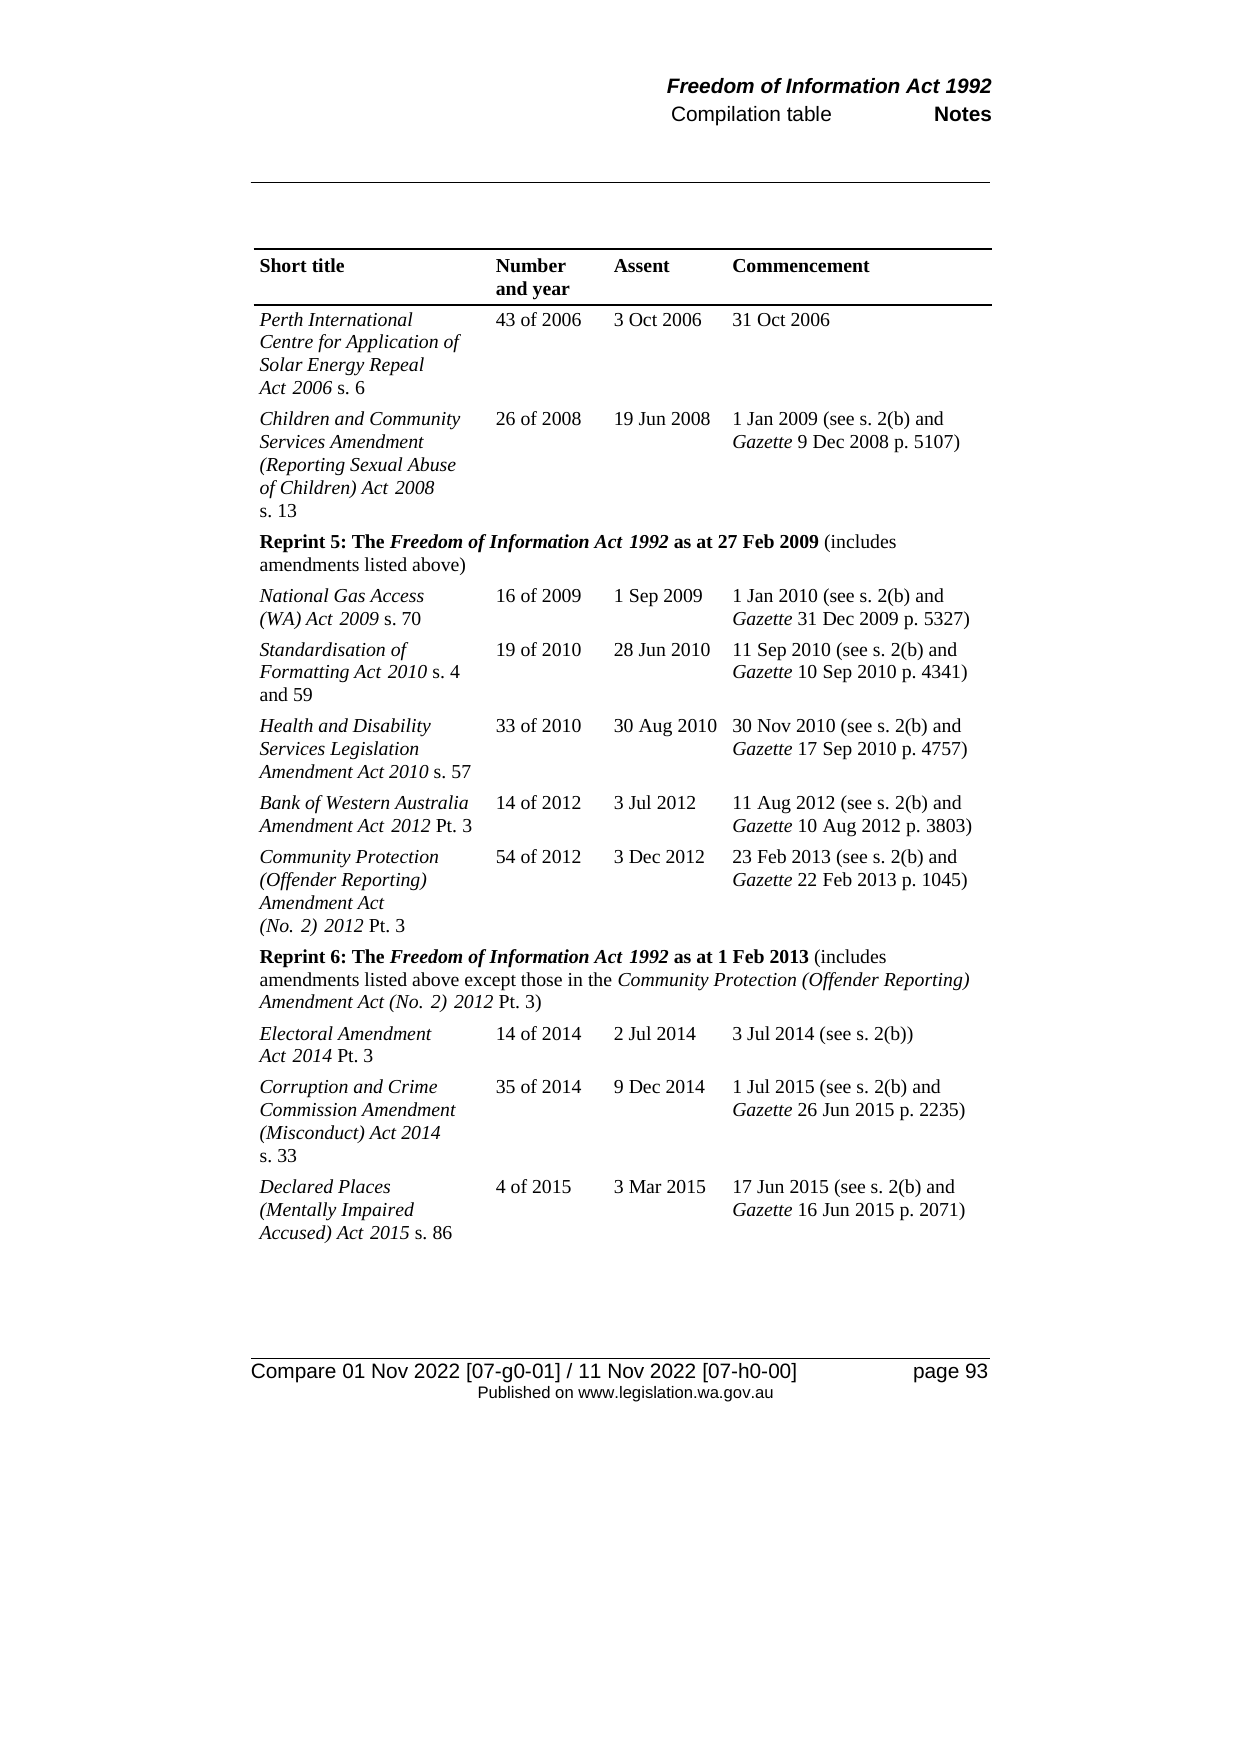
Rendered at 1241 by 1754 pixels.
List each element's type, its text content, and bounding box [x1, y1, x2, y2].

table_cell 2 Jul 2014 [608, 1017, 726, 1071]
table_cell Electoral Amendment Act 2014 Pt. 3 [254, 1017, 490, 1071]
table_cell 1 Jan 2009 (see s. 2(b) and Gazette 9 Dec 2008 p. 5107) [726, 403, 992, 526]
table_cell 17 Jun 2015 (see s. 2(b) and Gazette 16 Jun 2015 p. 2071) [726, 1171, 992, 1248]
table_cell Reprint 5: The Freedom of Information Act 1992 as at 27 Feb 2009 (includes amendments listed above) [254, 526, 992, 579]
table_header Commencement [726, 250, 992, 303]
table_cell Community Protection (Offender Reporting) Amendment Act (No. 2) 2012 Pt. 3 [254, 841, 490, 941]
table_cell 31 Oct 2006 [726, 306, 992, 403]
table_cell Declared Places (Mentally Impaired Accused) Act 2015 s. 86 [254, 1171, 490, 1248]
table_cell National Gas Access (WA) Act 2009 s. 70 [254, 580, 490, 633]
table_cell 14 of 2012 [490, 787, 608, 841]
table_cell 19 of 2010 [490, 634, 608, 710]
table_cell 19 Jun 2008 [608, 403, 726, 526]
table_cell Standardisation of Formatting Act 2010 s. 4 and 59 [254, 634, 490, 710]
table_cell 11 Aug 2012 (see s. 2(b) and Gazette 10 Aug 2012 p. 3803) [726, 787, 992, 841]
table_cell Reprint 6: The Freedom of Information Act 1992 as at 1 Feb 2013 (includes amendments listed above except those in the Community Protection (Offender Reporting) Amendment Act (No. 2) 2012 Pt. 3) [254, 941, 992, 1017]
table_cell Perth International Centre for Application of Solar Energy Repeal Act 2006 s. 6 [254, 306, 490, 403]
table_header Assent [608, 250, 726, 303]
table_cell Children and Community Services Amendment (Reporting Sexual Abuse of Children) Act 2008 s. 13 [254, 403, 490, 526]
table_cell 3 Dec 2012 [608, 841, 726, 941]
table_cell 3 Mar 2015 [608, 1171, 726, 1248]
table_cell 33 of 2010 [490, 710, 608, 787]
table_cell 35 of 2014 [490, 1071, 608, 1171]
table_cell 4 of 2015 [490, 1171, 608, 1248]
table_header Short title [254, 250, 490, 303]
table_cell Corruption and Crime Commission Amendment (Misconduct) Act 2014 s. 33 [254, 1071, 490, 1171]
table_cell 1 Jan 2010 (see s. 2(b) and Gazette 31 Dec 2009 p. 5327) [726, 580, 992, 633]
table_cell 30 Aug 2010 [608, 710, 726, 787]
table_cell 16 of 2009 [490, 580, 608, 633]
table_cell 30 Nov 2010 (see s. 2(b) and Gazette 17 Sep 2010 p. 4757) [726, 710, 992, 787]
table_cell 3 Oct 2006 [608, 306, 726, 403]
table_cell 43 of 2006 [490, 306, 608, 403]
table_cell Bank of Western Australia Amendment Act 2012 Pt. 3 [254, 787, 490, 841]
table_cell 1 Jul 2015 (see s. 2(b) and Gazette 26 Jun 2015 p. 2235) [726, 1071, 992, 1171]
table_header Number and year [490, 250, 608, 303]
table_cell 3 Jul 2012 [608, 787, 726, 841]
table_cell 54 of 2012 [490, 841, 608, 941]
table_cell 26 of 2008 [490, 403, 608, 526]
table_cell 28 Jun 2010 [608, 634, 726, 710]
table_cell 11 Sep 2010 (see s. 2(b) and Gazette 10 Sep 2010 p. 4341) [726, 634, 992, 710]
table_cell 23 Feb 2013 (see s. 2(b) and Gazette 22 Feb 2013 p. 1045) [726, 841, 992, 941]
table_cell 14 of 2014 [490, 1017, 608, 1071]
table_cell Health and Disability Services Legislation Amendment Act 2010 s. 57 [254, 710, 490, 787]
table_cell 1 Sep 2009 [608, 580, 726, 633]
table_cell 9 Dec 2014 [608, 1071, 726, 1171]
table_cell 3 Jul 2014 (see s. 2(b)) [726, 1017, 992, 1071]
